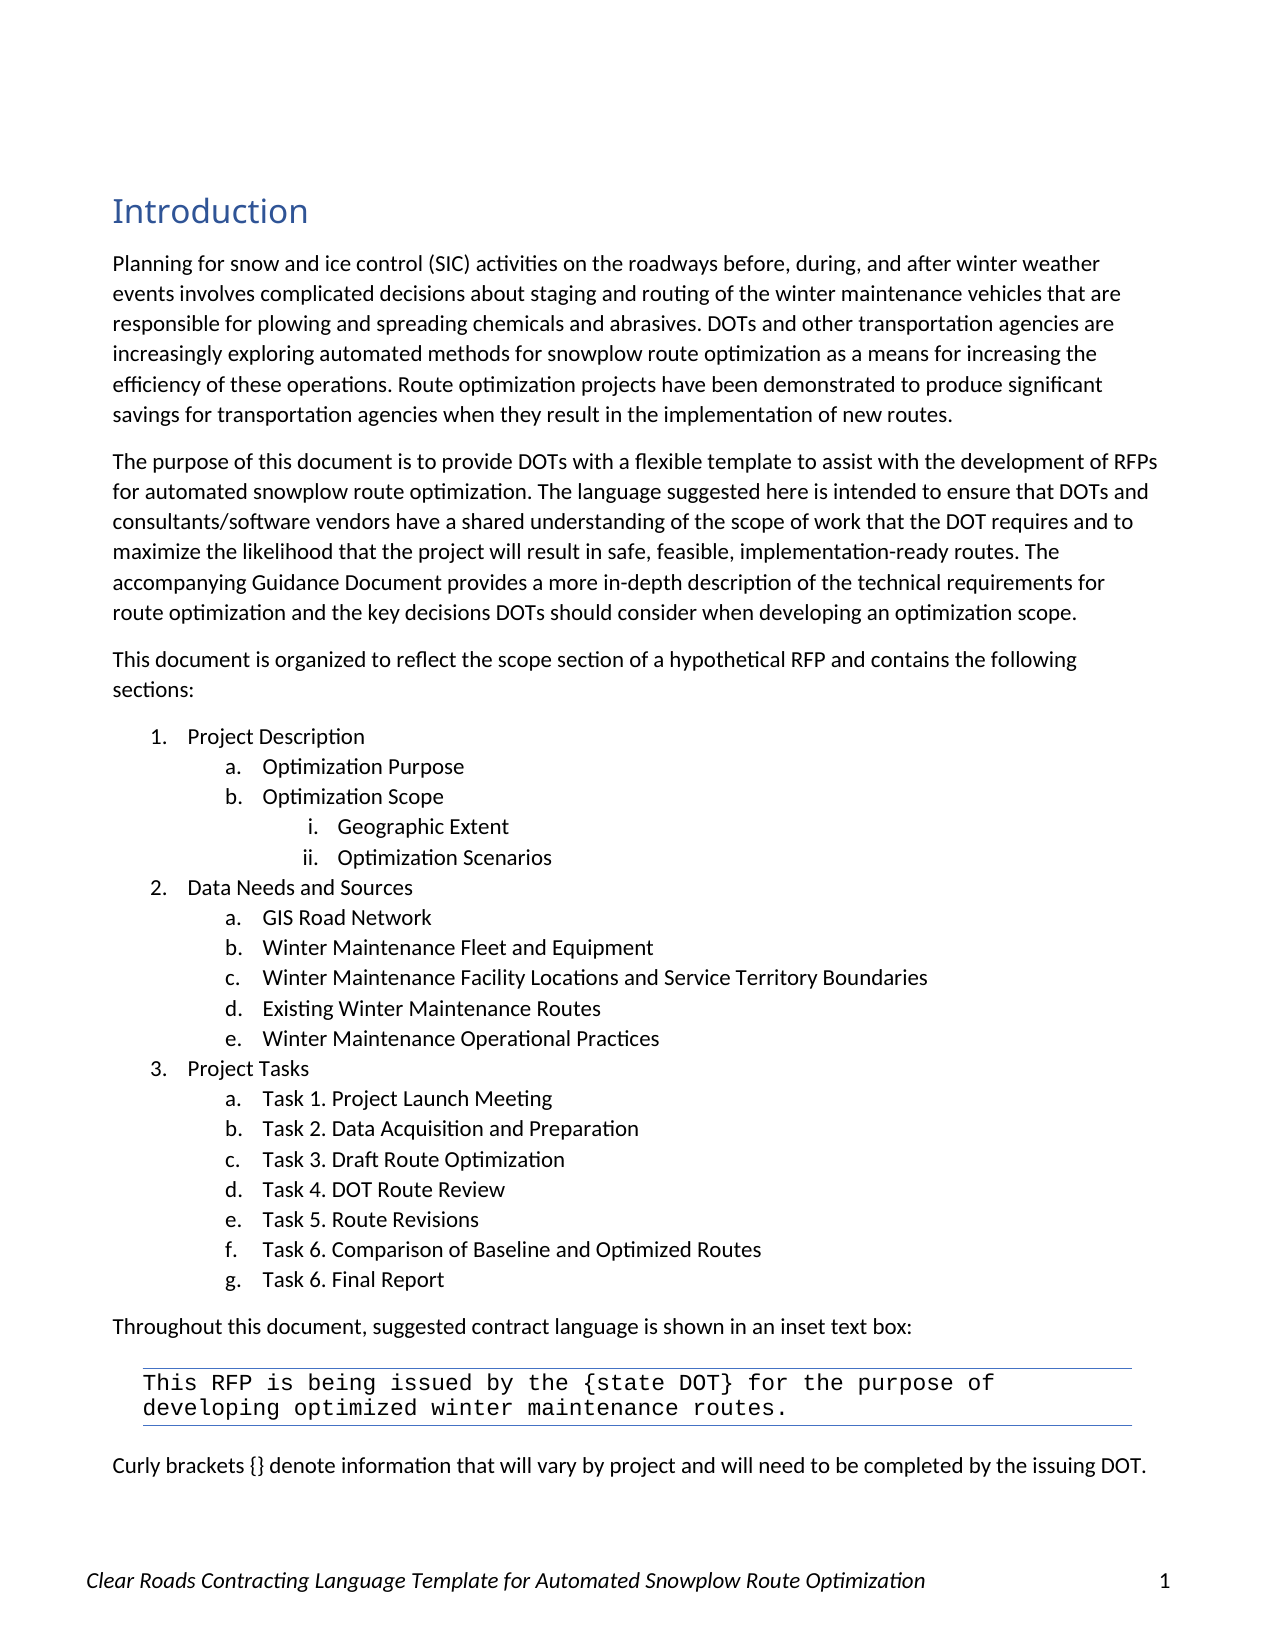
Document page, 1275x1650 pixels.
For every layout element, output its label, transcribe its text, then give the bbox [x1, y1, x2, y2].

subtitle Introduction [112, 187, 1162, 233]
list Winter Maintenance Operational Practices [225, 1024, 1162, 1052]
list Project Tasks [150, 1054, 1162, 1082]
list GIS Road Network [225, 903, 1162, 931]
text The purpose of this document is to provide DOTs with a flexible template to assist with the development of RFPs for automated snowplow route optimization. The language suggested here is intended to ensure that DOTs and consultants/software vendors have a shared understanding of the scope of work that the DOT requires and to maximize the likelihood that the project will result in safe, feasible, implementation-ready routes. The accompanying Guidance Document provides a more in-depth description of the technical requirements for route optimization and the key decisions DOTs should consider when developing an optimization scope. [112, 447, 1162, 626]
list Task 3. Draft Route Optimization [225, 1145, 1162, 1173]
list Geographic Extent [319, 812, 1162, 841]
list Task 6. Final Report [225, 1266, 1162, 1294]
list Winter Maintenance Fleet and Equipment [225, 933, 1162, 961]
list Task 2. Data Acquisition and Preparation [225, 1114, 1162, 1143]
list Optimization Purpose [225, 752, 1162, 780]
list Task 5. Route Revisions [225, 1205, 1162, 1233]
text This document is organized to reflect the scope section of a hypothetical RFP and contains the following sections: [112, 645, 1162, 703]
list Data Needs and Sources [150, 873, 1162, 901]
list Task 6. Comparison of Baseline and Optimized Routes [225, 1235, 1162, 1263]
text This RFP is being issued by the {state DOT} for the purpose of developing optimized winter maintenance routes. [142, 1369, 1132, 1426]
text Planning for snow and ice control (SIC) activities on the roadways before, during, and after winter weather events involves complicated decisions about staging and routing of the winter maintenance vehicles that are responsible for plowing and spreading chemicals and abrasives. DOTs and other transportation agencies are increasingly exploring automated methods for snowplow route optimization as a means for increasing the efficiency of these operations. Route optimization projects have been demonstrated to produce significant savings for transportation agencies when they result in the implementation of new routes. [112, 249, 1162, 428]
list Existing Winter Maintenance Routes [225, 994, 1162, 1022]
list Task 1. Project Launch Meeting [225, 1084, 1162, 1112]
list Project Description [150, 722, 1162, 750]
list Optimization Scenarios [319, 843, 1162, 871]
list Optimization Scope [225, 782, 1162, 810]
text Throughout this document, suggested contract language is shown in an inset text box: [112, 1312, 1162, 1341]
text Curly brackets {} denote information that will vary by project and will need to be completed by the issuing DOT. [112, 1451, 1162, 1479]
list Winter Maintenance Facility Locations and Service Territory Boundaries [225, 963, 1162, 992]
list Task 4. DOT Route Review [225, 1175, 1162, 1203]
